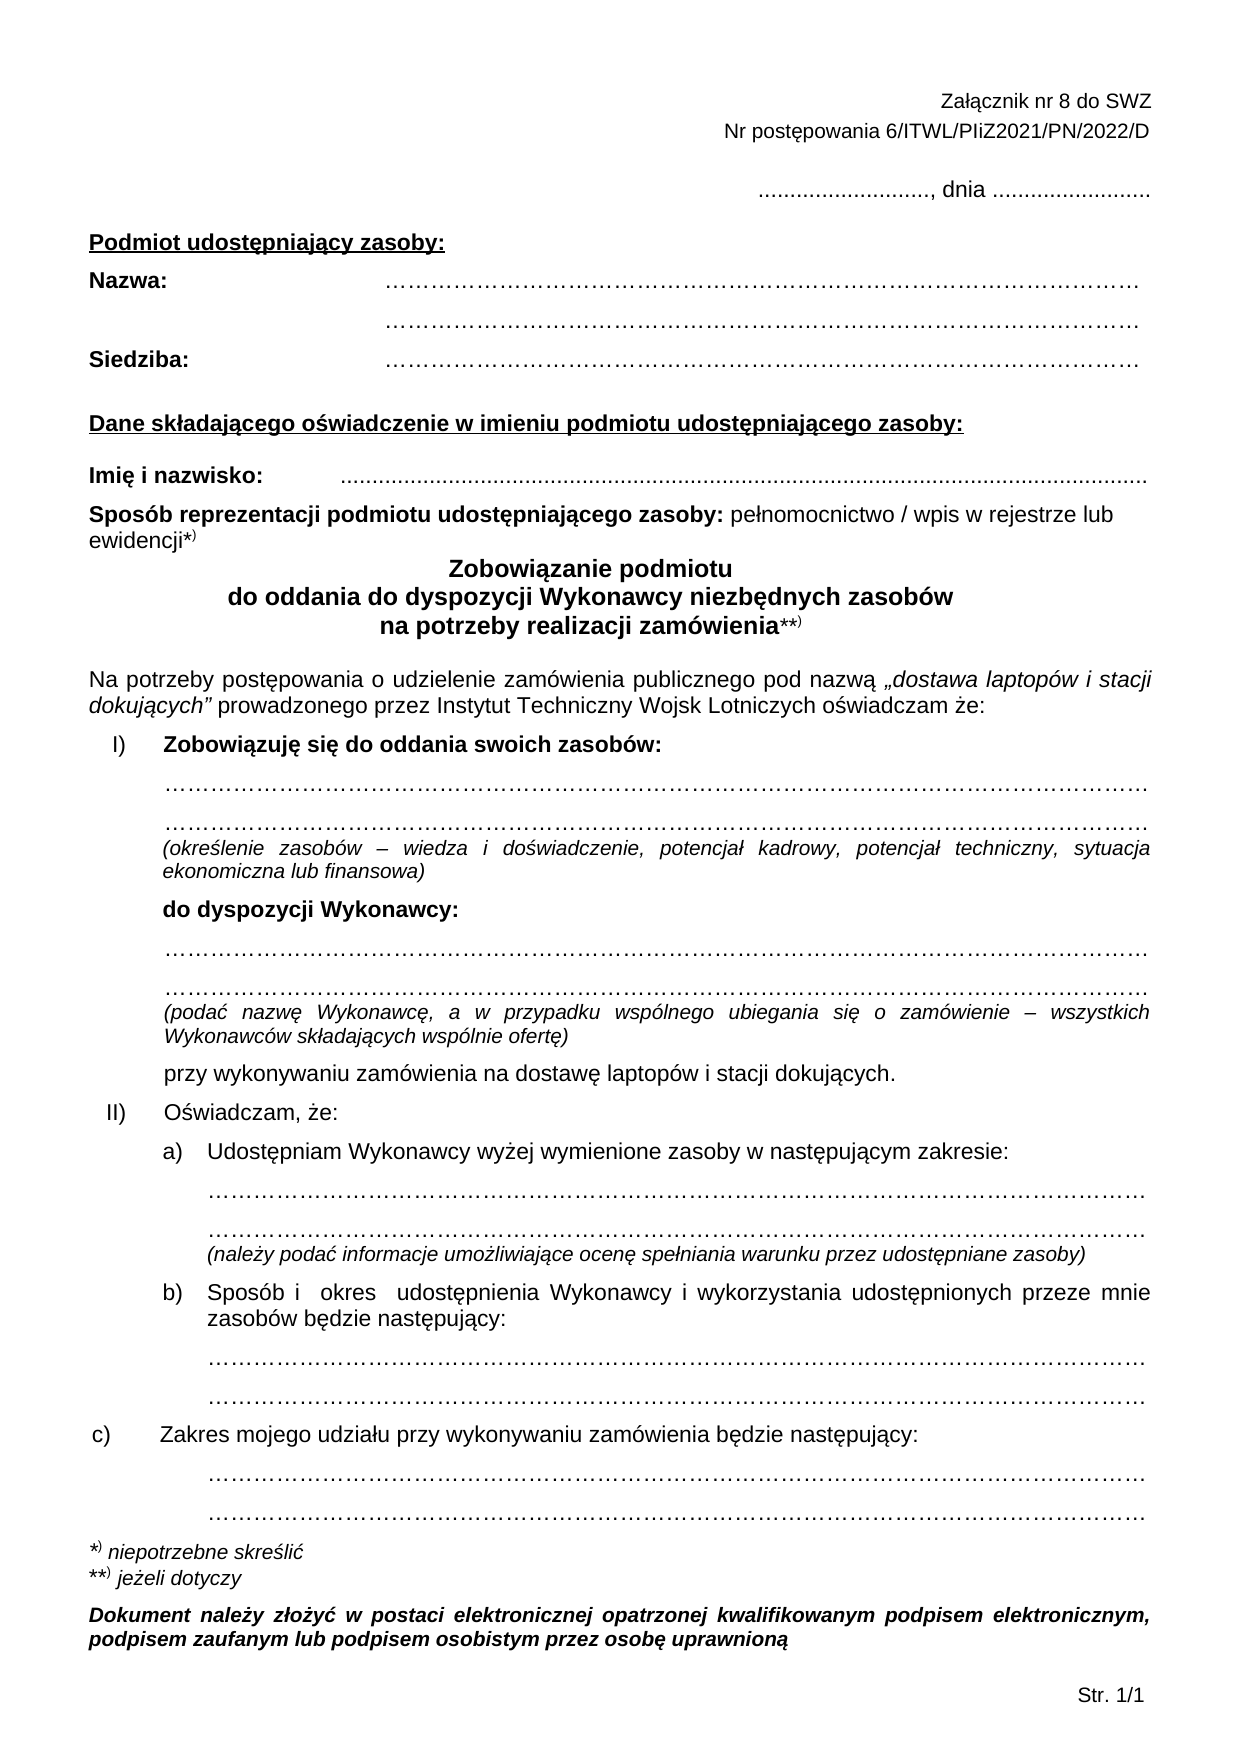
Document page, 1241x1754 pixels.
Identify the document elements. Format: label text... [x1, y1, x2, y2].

text Nazwa: ……………………………………………………………………………………… ……………………………………………………………………………………… Siedziba: ……………………………………………………………………………………… [89, 267, 1152, 373]
text ..........................., dnia ......................... [89, 176, 1152, 202]
subtitle do oddania do dyspozycji Wykonawcy niezbędnych zasobów [29, 582, 1152, 611]
text (podać nazwę Wykonawcę, a w przypadku wspólnego ubiegania się o zamówienie – wszystkich Wykonawców składających wspólnie ofertę) [164, 1000, 1152, 1048]
subtitle Zobowiązanie podmiotu [29, 553, 1152, 582]
text …………………………………………………………………………………………………………… [207, 1460, 1152, 1487]
text …………………………………………………………………………………………………………… [207, 1177, 1152, 1203]
text …………………………………………………………………………………………………………… [159, 1383, 1152, 1409]
text Imię i nazwisko: ............................................................................................................................... [89, 462, 1152, 489]
text **) jeżeli dotyczy [89, 1564, 1152, 1591]
text (należy podać informacje umożliwiające ocenę spełniania warunku przez udostępniane zasoby) [207, 1242, 1152, 1266]
text ………………………………………………………………………………………………………………… [164, 809, 1152, 835]
text …………………………………………………………………………………………………………… [207, 1216, 1152, 1242]
list Sposób i okres udostępnienia Wykonawcy i wykorzystania udostępnionych przeze mnie zasobów będzie następujący: [162, 1278, 1152, 1331]
text …………………………………………………………………………………………………………… [159, 1499, 1152, 1526]
text przy wykonywaniu zamówienia na dostawę laptopów i stacji dokujących. [164, 1060, 1152, 1087]
text …………………………………………………………………………………………………………… [162, 1344, 1152, 1370]
text Dane składającego oświadczenie w imieniu podmiotu udostępniającego zasoby: [89, 410, 1152, 436]
text ………………………………………………………………………………………………………………… [164, 935, 1152, 961]
list Oświadczam, że: [126, 1099, 1152, 1126]
text Załącznik nr 8 do SWZ [577, 89, 1152, 113]
list Zakres mojego udziału przy wykonywaniu zamówienia będzie następujący: [89, 1421, 1152, 1448]
text (określenie zasobów – wiedza i doświadczenie, potencjał kadrowy, potencjał techniczny, sytuacja ekonomiczna lub finansowa) [162, 835, 1152, 883]
subtitle na potrzeby realizacji zamówienia**) [29, 611, 1152, 640]
text ………………………………………………………………………………………………………………… [164, 770, 1152, 797]
list Udostępniam Wykonawcy wyżej wymienione zasoby w następującym zakresie: [162, 1138, 1152, 1164]
text Na potrzeby postępowania o udzielenie zamówienia publicznego pod nazwą „dostawa laptopów i stacji dokujących” prowadzonego przez Instytut Techniczny Wojsk Lotniczych oświadczam że: [89, 666, 1152, 719]
text Podmiot udostępniający zasoby: [89, 228, 1152, 255]
text *) niepotrzebne skreślić [89, 1538, 1152, 1564]
list Zobowiązuję się do oddania swoich zasobów: [126, 731, 1152, 758]
text Sposób reprezentacji podmiotu udostępniającego zasoby: pełnomocnictwo / wpis w rejestrze lub ewidencji*) [89, 501, 1152, 553]
text Dokument należy złożyć w postaci elektronicznej opatrzonej kwalifikowanym podpisem elektronicznym, podpisem zaufanym lub podpisem osobistym przez osobę uprawnioną [89, 1603, 1152, 1651]
text Nr postępowania 6/ITWL/PIiZ2021/PN/2022/D [44, 119, 1152, 143]
text ………………………………………………………………………………………………………………… [164, 973, 1152, 1000]
text do dyspozycji Wykonawcy: [89, 896, 1152, 922]
